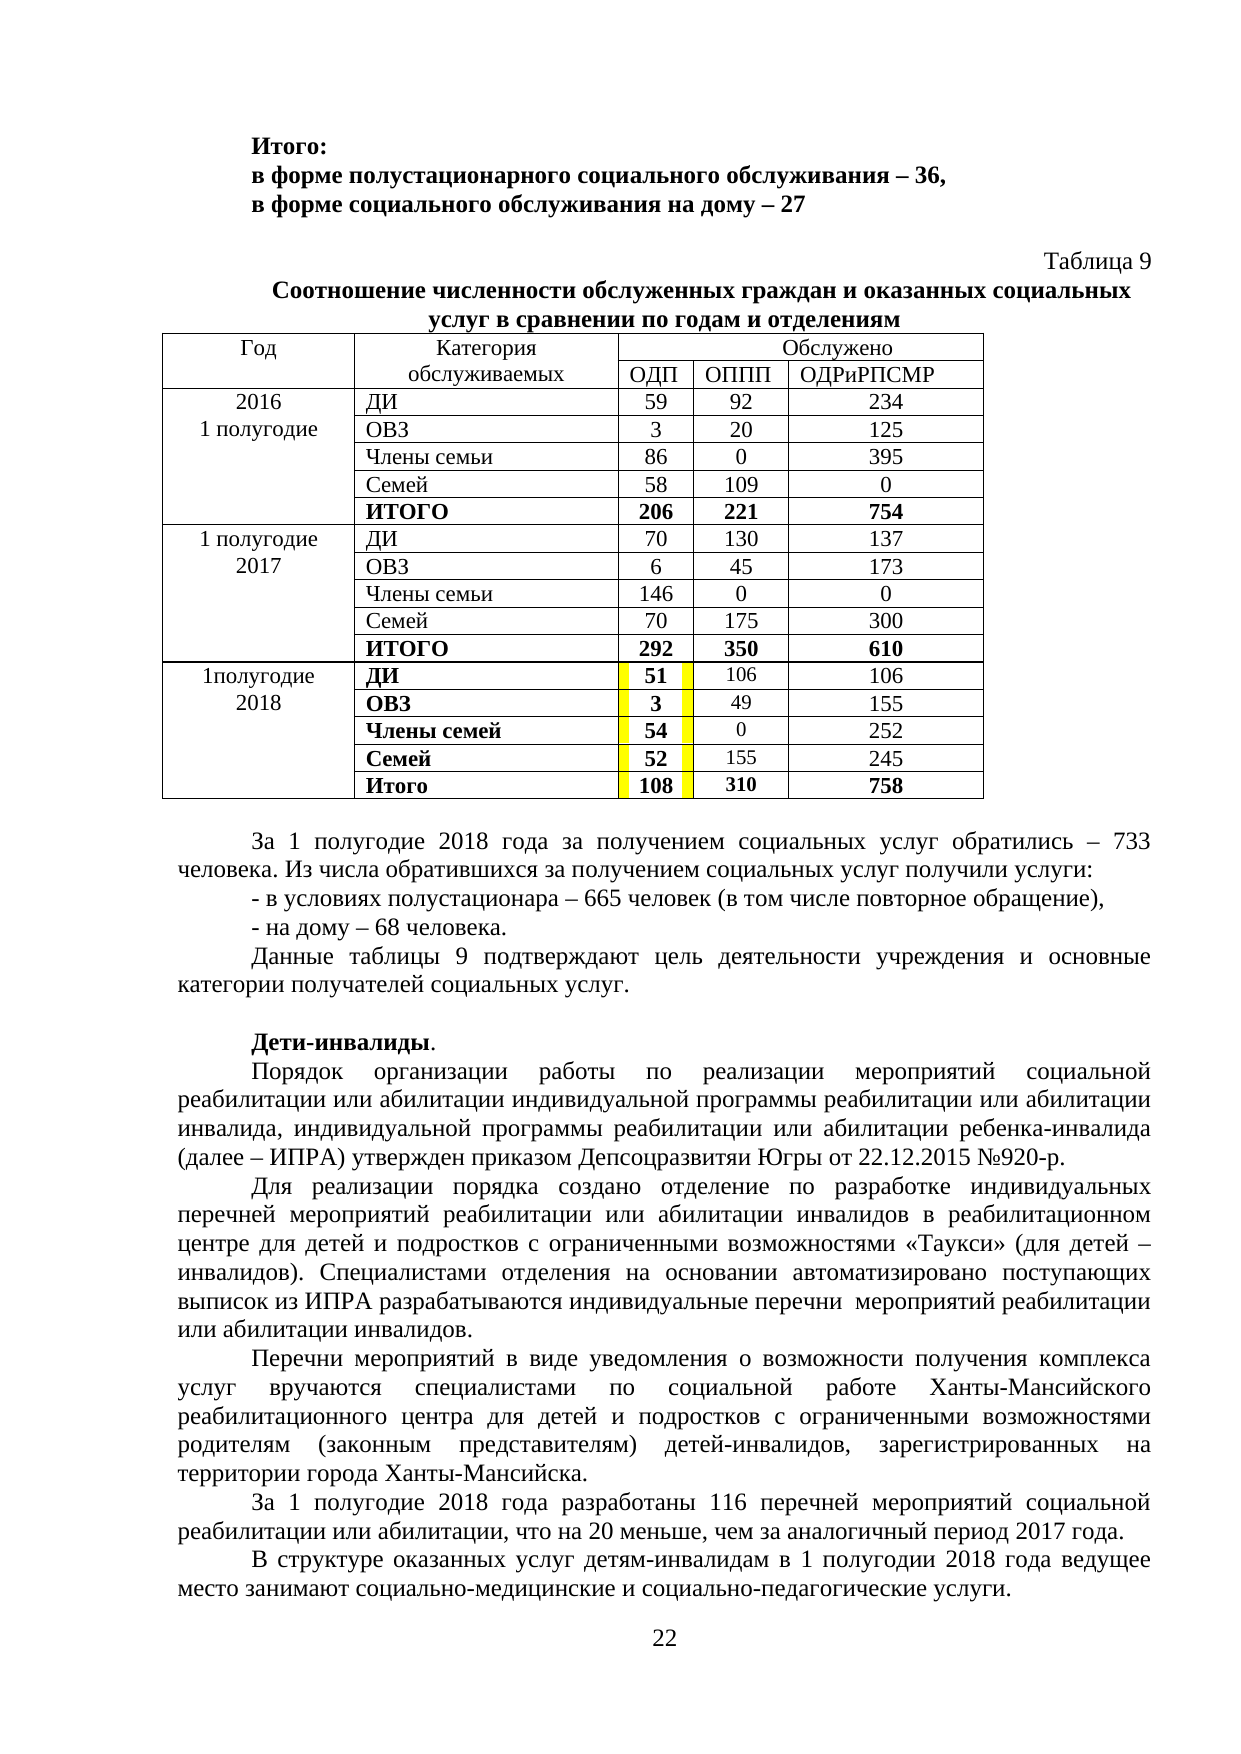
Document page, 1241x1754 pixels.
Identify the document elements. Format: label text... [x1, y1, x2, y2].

table_cell 45 [694, 553, 788, 579]
table_header Обслужено [619, 334, 983, 360]
text За 1 полугодие 2018 года разработаны 116 перечней мероприятий социальной реабилитации или абилитации, что на 20 меньше, чем за аналогичный период 2017 года. [177, 1487, 1152, 1544]
text Итого: [177, 131, 1152, 160]
table_cell 109 [694, 471, 788, 497]
text За 1 полугодие 2018 года за получением социальных услуг обратились – 733 человека. Из числа обратившихся за получением социальных услуг получили услуги: [177, 826, 1152, 883]
text Данные таблицы 9 подтверждают цель деятельности учреждения и основные категории получателей социальных услуг. [177, 941, 1152, 998]
table_cell 610 [789, 635, 983, 661]
table_cell 59 [619, 389, 693, 415]
text - в условиях полустационара – 665 человек (в том числе повторное обращение), [177, 883, 1152, 912]
table_cell 395 [789, 443, 983, 469]
text В структуре оказанных услуг детям-инвалидам в 1 полугодии 2018 года ведущее место занимают социально-медицинские и социально-педагогические услуги. [177, 1544, 1152, 1602]
table_cell 173 [789, 553, 983, 579]
table_cell Члены семьи [355, 580, 618, 607]
table_cell 754 [789, 498, 983, 524]
table_cell ОВЗ [355, 553, 618, 579]
table_cell ОППП [694, 361, 788, 387]
table_cell 1 полугодие 2017 [163, 525, 354, 661]
table_cell ДИ [355, 389, 618, 415]
table_cell ИТОГО [355, 498, 618, 524]
text Порядок организации работы по реализации мероприятий социальной реабилитации или абилитации индивидуальной программы реабилитации или абилитации инвалида, индивидуальной программы реабилитации или абилитации ребенка-инвалида (далее – ИПРА) утвержден приказом Депсоцразвитяи Югры от 22.12.2015 №920-р. [177, 1056, 1152, 1171]
table_cell 350 [694, 635, 788, 661]
table_header Год [163, 334, 354, 387]
table_cell 130 [694, 525, 788, 552]
table_cell Члены семьи [355, 443, 618, 469]
table_cell 2016 1 полугодие [163, 389, 354, 524]
table_cell 125 [789, 416, 983, 442]
table_cell 1полугодие 2018 [163, 663, 354, 798]
table_cell ДИ [355, 525, 618, 552]
table_cell 86 [619, 443, 693, 469]
table_cell Семей [355, 608, 618, 634]
table_cell 20 [694, 416, 788, 442]
table_cell 49 [694, 690, 788, 716]
table_cell 137 [789, 525, 983, 552]
table_cell 0 [789, 580, 983, 607]
table_cell 206 [619, 498, 693, 524]
table_cell 300 [789, 608, 983, 634]
table_cell 3 [619, 416, 693, 442]
table_cell 0 [694, 443, 788, 469]
table_cell 146 [619, 580, 693, 607]
table_cell 58 [619, 471, 693, 497]
table_cell ОВЗ [355, 416, 618, 442]
text Для реализации порядка создано отделение по разработке индивидуальных перечней мероприятий реабилитации или абилитации инвалидов в реабилитационном центре для детей и подростков с ограниченными возможностями «Таукси» (для детей – инвалидов). Специалистами отделения на основании автоматизировано поступающих выписок из ИПРА разрабатываются индивидуальные перечни мероприятий реабилитации или абилитации инвалидов. [177, 1171, 1152, 1343]
table_cell Семей [355, 471, 618, 497]
text в форме социального обслуживания на дому – 27 [177, 189, 1152, 218]
table_cell ИТОГО [355, 635, 618, 661]
text Перечни мероприятий в виде уведомления о возможности получения комплекса услуг вручаются специалистами по социальной работе Ханты-Мансийского реабилитационного центра для детей и подростков с ограниченными возможностями родителям (законным представителям) детей-инвалидов, зарегистрированных на территории города Ханты-Мансийска. [177, 1343, 1152, 1487]
table_cell ОДРиРПСМР [789, 361, 983, 387]
text Дети-инвалиды. [177, 1027, 1152, 1056]
table_cell 234 [789, 389, 983, 415]
text в форме полустационарного социального обслуживания – 36, [177, 160, 1152, 189]
table_cell 221 [694, 498, 788, 524]
text Соотношение численности обслуженных граждан и оказанных социальных услуг в сравнении по годам и отделениям [177, 275, 1152, 333]
table_cell 6 [619, 553, 693, 579]
table_cell 0 [789, 471, 983, 497]
table_cell 155 [694, 745, 788, 771]
table_header Категория обслуживаемых [355, 334, 618, 387]
table_cell 70 [619, 608, 693, 634]
table_cell 310 [694, 772, 788, 798]
text - на дому – 68 человека. [177, 912, 1152, 941]
table_cell 292 [619, 635, 693, 661]
table_cell 70 [619, 525, 693, 552]
table_cell ОДП [619, 361, 693, 387]
table_cell 92 [694, 389, 788, 415]
table_cell 175 [694, 608, 788, 634]
table_cell 0 [694, 717, 788, 743]
table_cell 106 [694, 663, 788, 689]
table_cell 0 [694, 580, 788, 607]
text Таблица 9 [177, 246, 1152, 275]
